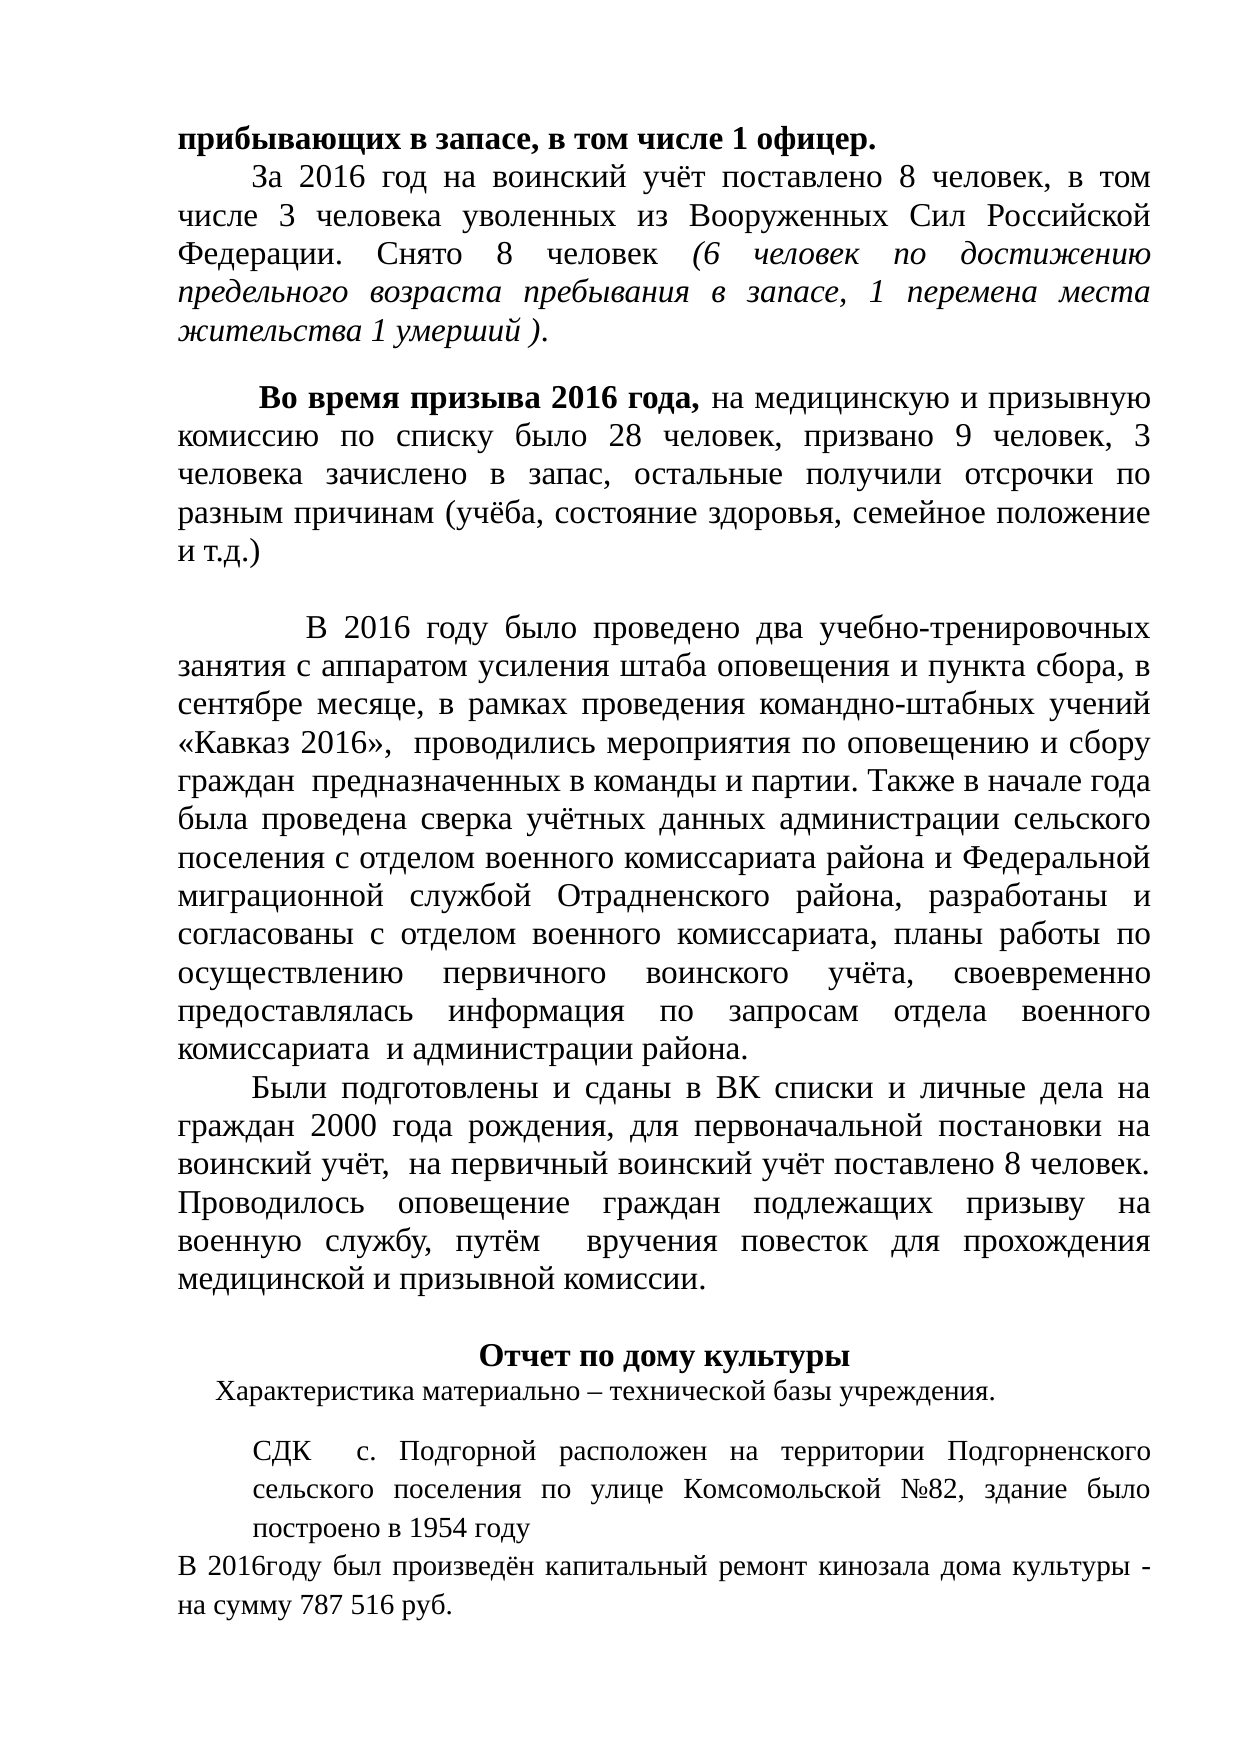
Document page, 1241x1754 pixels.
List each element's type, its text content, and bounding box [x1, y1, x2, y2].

text СДК с. Подгорной расположен на территории Подгорненского сельского поселения по улице Комсомольской №82, здание было построено в 1954 году [252, 1433, 1152, 1543]
text В 2016 году было проведено два учебно-тренировочных занятия с аппаратом усиления штаба оповещения и пункта сбора, в сентябре месяце, в рамках проведения командно-штабных учений «Кавказ 2016», проводились мероприятия по оповещению и сбору граждан предназначенных в команды и партии. Также в начале года была проведена сверка учётных данных администрации сельского поселения с отделом военного комиссариата района и Федеральной миграционной службой Отрадненского района, разработаны и согласованы с отделом военного комиссариата, планы работы по осуществлению первичного воинского учёта, своевременно предоставлялась информация по запросам отдела военного комиссариата и администрации района. [177, 607, 1152, 1067]
text В 2016году был произведён капитальный ремонт кинозала дома культуры - на сумму 787 516 руб. [177, 1548, 1152, 1621]
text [177, 118, 1152, 156]
text Характеристика материально – технической базы учреждения. [215, 1373, 1152, 1407]
text Отчет по дому культуры [177, 1335, 1152, 1373]
text Во время призыва 2016 года, на медицинскую и призывную комиссию по списку было 28 человек, призвано 9 человек, 3 человека зачислено в запас, остальные получили отсрочки по разным причинам (учёба, состояние здоровья, семейное положение и т.д.) [177, 377, 1152, 568]
text Были подготовлены и сданы в ВК списки и личные дела на граждан 2000 года рождения, для первоначальной постановки на воинский учёт, на первичный воинский учёт поставлено 8 человек. Проводилось оповещение граждан подлежащих призыву на военную службу, путём вручения повесток для прохождения медицинской и призывной комиссии. [177, 1067, 1152, 1297]
text За 2016 год на воинский учёт поставлено 8 человек, в том числе 3 человека уволенных из Вооруженных Сил Российской Федерации. Снято 8 человек (6 человек по достижению предельного возраста пребывания в запасе, 1 перемена места жительства 1 умерший ). [177, 156, 1152, 348]
